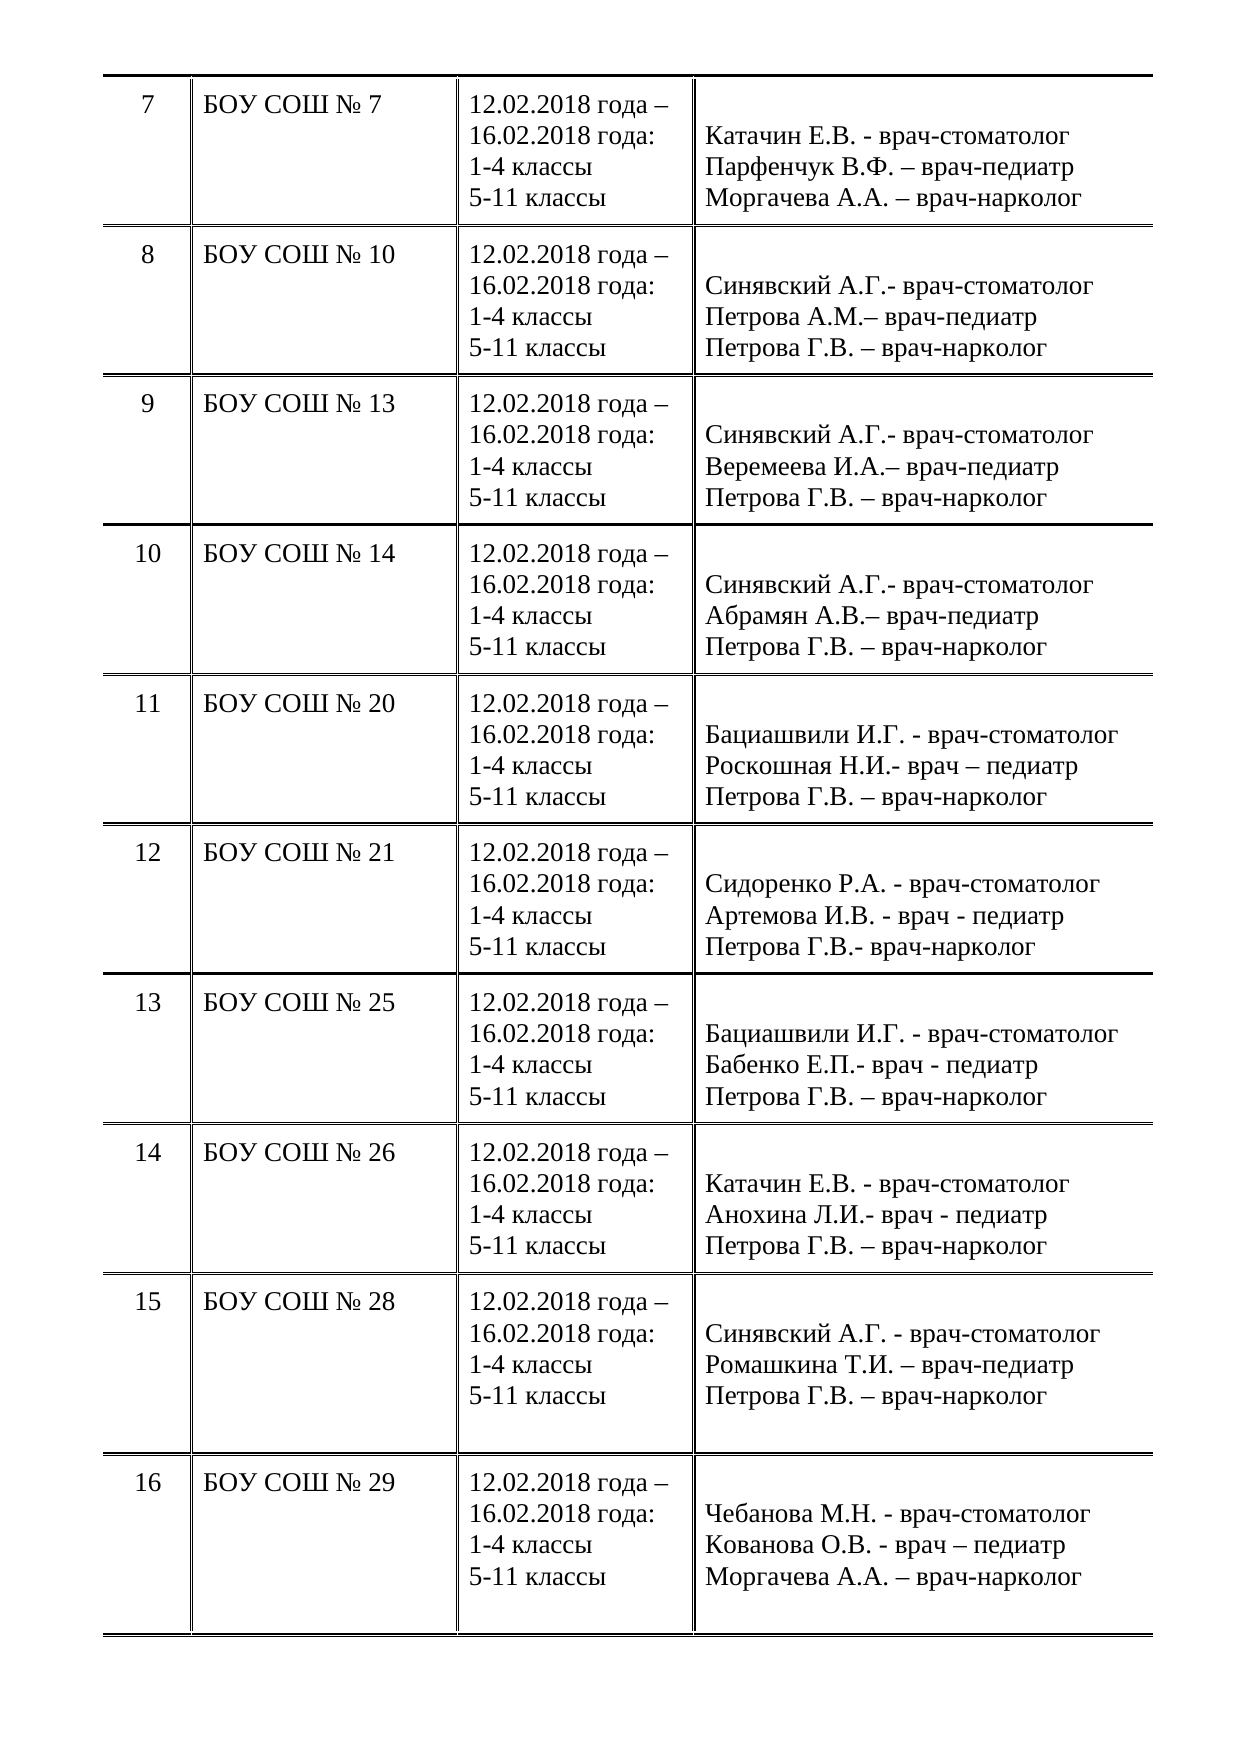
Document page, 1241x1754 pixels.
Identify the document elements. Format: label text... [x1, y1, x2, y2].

table_cell 12.02.2018 года – 16.02.2018 года: 1-4 классы 5-11 классы [459, 1275, 692, 1452]
table_cell 16 [103, 1456, 192, 1633]
table_cell Синявский А.Г.- врач-стоматолог Веремеева И.А.– врач-педиатр Петрова Г.В. – врач-нарколог [696, 377, 1152, 523]
table_cell 12.02.2018 года – 16.02.2018 года: 1-4 классы 5-11 классы [459, 227, 692, 373]
table_cell БОУ СОШ № 13 [193, 377, 456, 523]
table_cell Синявский А.Г.- врач-стоматолог Абрамян А.В.– врач-педиатр Петрова Г.В. – врач-нарколог [696, 526, 1152, 673]
table_cell 7 [103, 77, 192, 223]
table_cell БОУ СОШ № 7 [192, 77, 458, 223]
table_cell 12 [103, 826, 190, 972]
table_cell Чебанова М.Н. - врач-стоматолог Кованова О.В. - врач – педиатр Моргачева А.А. – врач-нарколог [694, 1456, 1152, 1633]
table_cell БОУ СОШ № 25 [193, 975, 456, 1122]
table_cell БОУ СОШ № 28 [193, 1275, 456, 1452]
table_cell 9 [103, 377, 190, 523]
table_cell Синявский А.Г.- врач-стоматолог Петрова А.М.– врач-педиатр Петрова Г.В. – врач-нарколог [696, 227, 1152, 373]
table_cell 12.02.2018 года – 16.02.2018 года: 1-4 классы 5-11 классы [459, 676, 692, 822]
table_cell 11 [103, 676, 190, 822]
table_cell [458, 76, 694, 223]
table_cell Бациашвили И.Г. - врач-стоматолог Роскошная Н.И.- врач – педиатр Петрова Г.В. – врач-нарколог [696, 676, 1152, 822]
table_cell 12.02.2018 года – 16.02.2018 года: 1-4 классы 5-11 классы [459, 826, 692, 972]
table_cell Катачин Е.В. - врач-стоматолог Анохина Л.И.- врач - педиатр Петрова Г.В. – врач-нарколог [696, 1125, 1152, 1271]
table_cell Сидоренко Р.А. - врач-стоматолог Артемова И.В. - врач - педиатр Петрова Г.В.- врач-нарколог [696, 826, 1152, 972]
table_cell БОУ СОШ № 29 [192, 1456, 458, 1633]
table_cell БОУ СОШ № 10 [193, 227, 456, 373]
table_cell 12.02.2018 года – 16.02.2018 года: 1-4 классы 5-11 классы [459, 377, 692, 523]
table_cell 8 [103, 227, 190, 373]
table_cell Бациашвили И.Г. - врач-стоматолог Бабенко Е.П.- врач - педиатр Петрова Г.В. – врач-нарколог [696, 975, 1152, 1122]
table_cell 15 [103, 1275, 190, 1452]
table_cell БОУ СОШ № 21 [193, 826, 456, 972]
table_cell 14 [103, 1125, 190, 1271]
table_cell БОУ СОШ № 20 [193, 676, 456, 822]
table_cell 12.02.2018 года – 16.02.2018 года: 1-4 классы 5-11 классы [459, 975, 692, 1122]
table_cell 13 [103, 975, 190, 1122]
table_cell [458, 1452, 694, 1633]
table_cell Синявский А.Г. - врач-стоматолог Ромашкина Т.И. – врач-педиатр Петрова Г.В. – врач-нарколог [696, 1275, 1152, 1452]
table_cell БОУ СОШ № 14 [193, 526, 456, 673]
table_cell 12.02.2018 года – 16.02.2018 года: 1-4 классы 5-11 классы [459, 526, 692, 673]
table_cell 10 [103, 526, 190, 673]
table_cell Катачин Е.В. - врач-стоматолог Парфенчук В.Ф. – врач-педиатр Моргачева А.А. – врач-нарколог [694, 77, 1152, 223]
table_cell 12.02.2018 года – 16.02.2018 года: 1-4 классы 5-11 классы [459, 1125, 692, 1271]
table_cell БОУ СОШ № 26 [193, 1125, 456, 1271]
